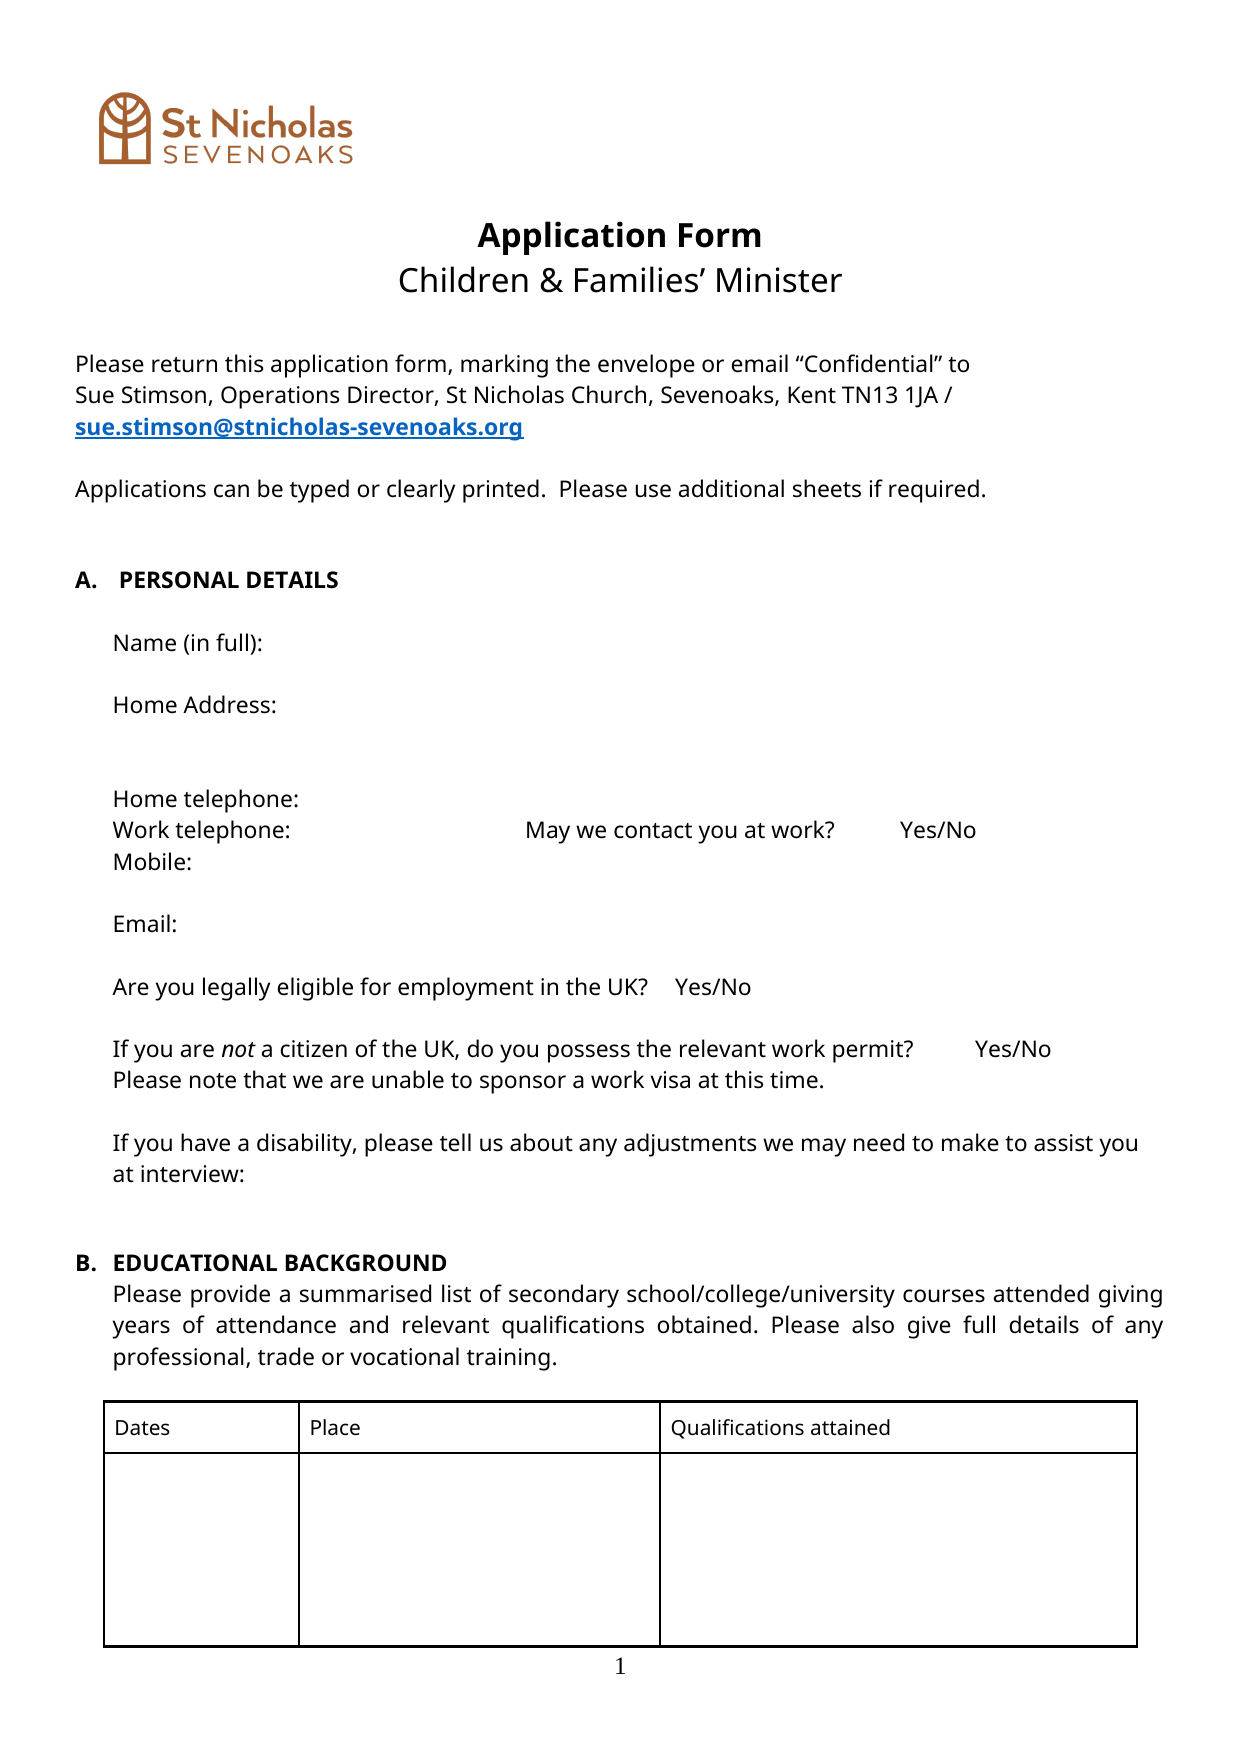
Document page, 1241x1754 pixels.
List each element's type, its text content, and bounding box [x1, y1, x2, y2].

text If you are not a citizen of the UK, do you possess the relevant work permit? Yes/No [75, 1033, 1165, 1064]
text Email: [112, 908, 1165, 939]
table_cell [661, 1454, 1136, 1645]
text Please note that we are unable to sponsor a work visa at this time. [75, 1064, 1165, 1095]
subtitle EDUCATIONAL BACKGROUND [75, 1247, 1165, 1278]
text Work telephone: May we contact you at work? Yes/No [112, 814, 1165, 845]
table_cell [300, 1454, 659, 1645]
text Please return this application form, marking the envelope or email “Confidential” to Sue Stimson, Operations Director, St Nicholas Church, Sevenoaks, Kent TN13 1JA / [75, 348, 1165, 410]
text If you have a disability, please tell us about any adjustments we may need to make to assist you at interview: [112, 1127, 1165, 1189]
text Please provide a summarised list of secondary school/college/university courses attended giving years of attendance and relevant qualifications obtained. Please also give full details of any professional, trade or vocational training. [112, 1278, 1165, 1372]
text Home Address: [112, 689, 1165, 720]
subtitle PERSONAL DETAILS [75, 564, 1165, 595]
table_header Place [300, 1403, 659, 1452]
table_header Dates [105, 1403, 298, 1452]
text Are you legally eligible for employment in the UK? Yes/No [112, 970, 1165, 1002]
title Children & Families’ Minister [75, 257, 1165, 302]
text Mobile: [112, 845, 1165, 877]
text Name (in full): [112, 627, 1165, 658]
text sue.stimson@stnicholas-sevenoaks.org [75, 410, 1165, 442]
title Application Form [75, 212, 1165, 257]
text Applications can be typed or clearly printed. Please use additional sheets if required. [75, 473, 1165, 504]
picture [75, 73, 375, 183]
text Home telephone: [112, 783, 1165, 814]
table_header Qualifications attained [661, 1403, 1136, 1452]
table_cell [105, 1454, 298, 1645]
